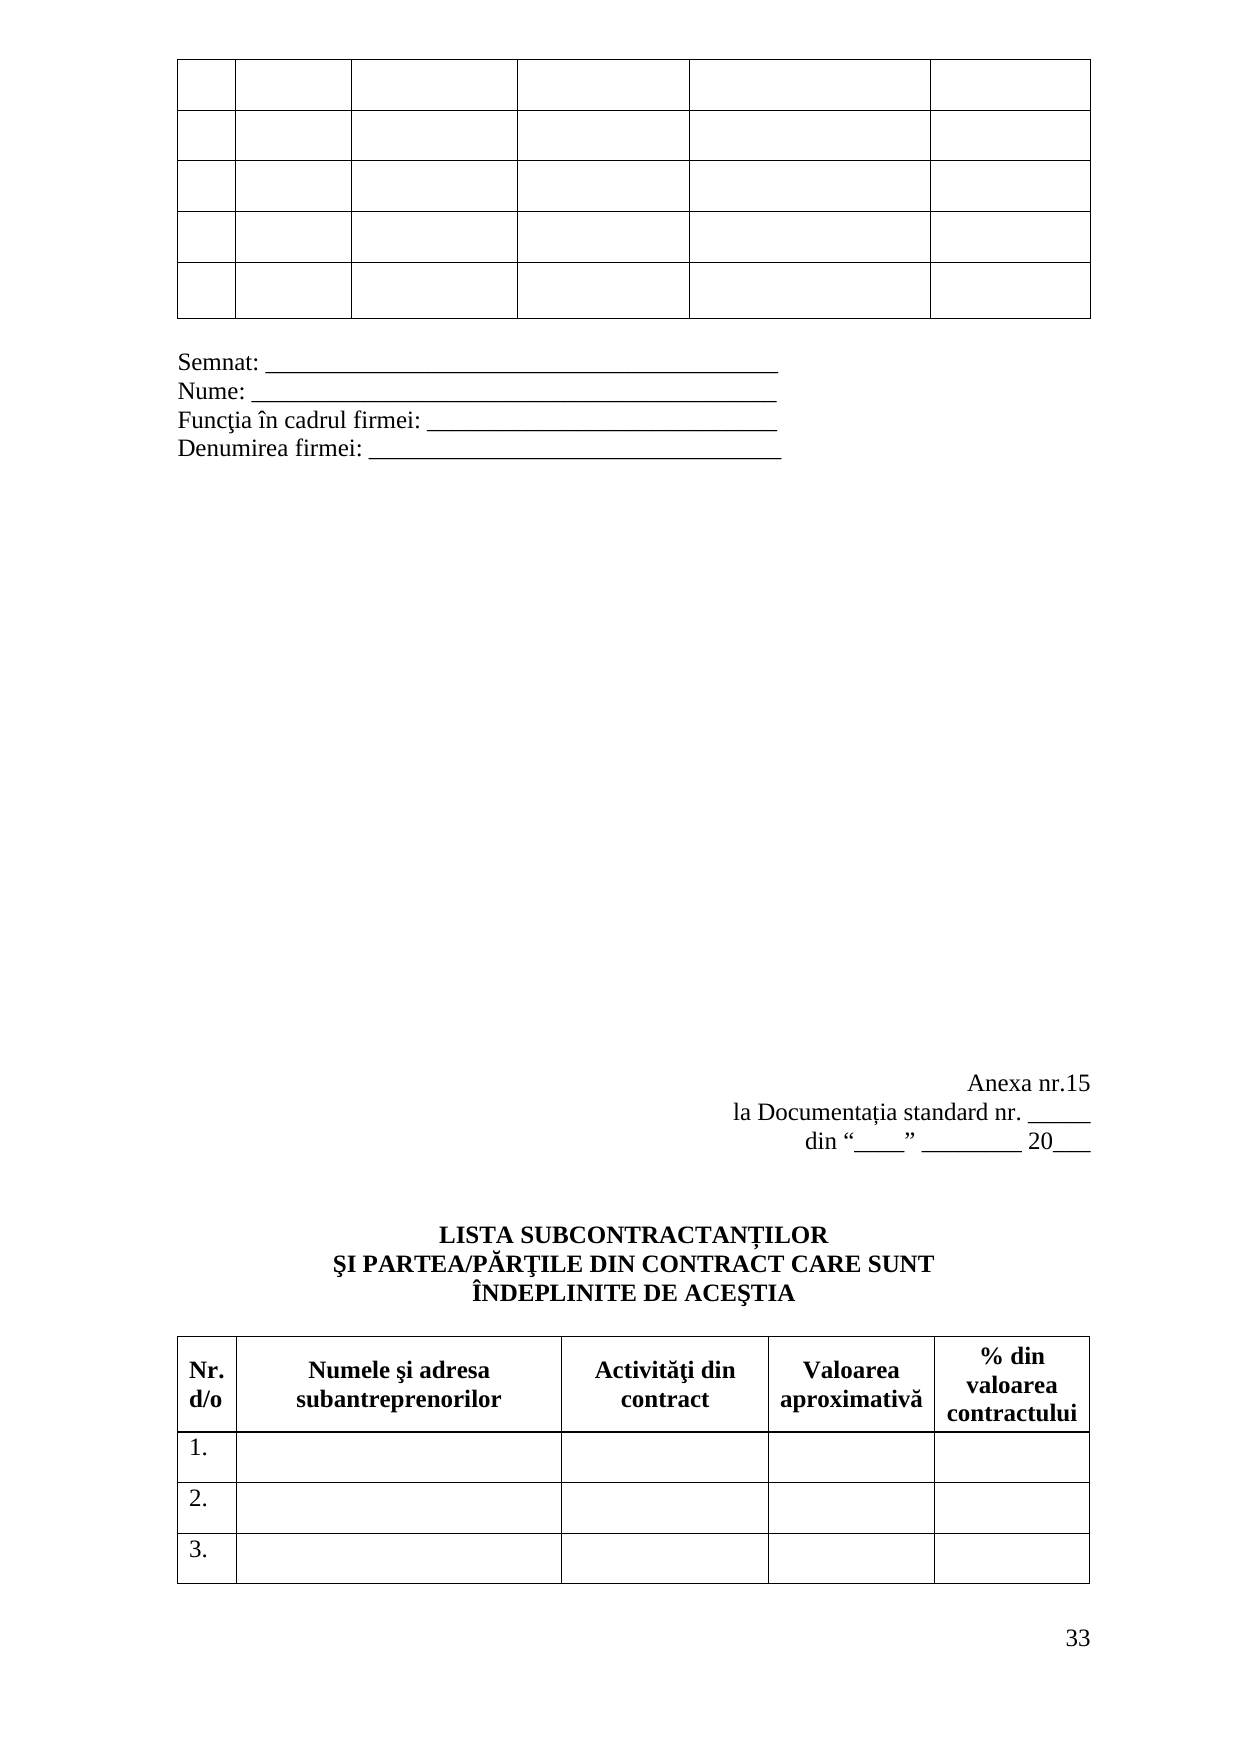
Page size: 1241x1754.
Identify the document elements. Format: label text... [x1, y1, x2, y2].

table_cell [352, 212, 517, 262]
table_cell [237, 1483, 561, 1533]
table_header Nr. d/o [178, 1337, 236, 1431]
table_header % din valoarea contractului [935, 1337, 1089, 1431]
table_cell [352, 111, 517, 160]
table_cell [236, 111, 351, 160]
table_cell [931, 161, 1090, 211]
table_cell [236, 212, 351, 262]
table_cell [236, 161, 351, 211]
table_cell [690, 60, 930, 110]
table_cell [935, 1433, 1089, 1482]
text ŞI PARTEA/PĂRŢILE DIN CONTRACT CARE SUNT [177, 1249, 1090, 1278]
text Funcţia în cadrul firmei: ____________________________ [177, 405, 1090, 433]
table_cell 2. [178, 1483, 236, 1533]
table_header Valoarea aproximativă [769, 1337, 934, 1431]
text Denumirea firmei: _________________________________ [177, 433, 1090, 462]
table_cell [178, 60, 235, 110]
table_cell [931, 60, 1090, 110]
table_cell [518, 60, 689, 110]
text din “____” ________ 20___ [177, 1126, 1090, 1154]
table_cell [769, 1433, 934, 1482]
table_cell [690, 161, 930, 211]
table_cell [518, 263, 689, 317]
table_cell [236, 263, 351, 317]
table_header Activităţi din contract [562, 1337, 768, 1431]
text la Documentația standard nr. _____ [177, 1097, 1090, 1126]
table_cell [690, 212, 930, 262]
table_cell [518, 212, 689, 262]
table_header Numele şi adresa subantreprenorilor [237, 1337, 561, 1431]
table_cell [769, 1483, 934, 1533]
text Semnat: _________________________________________ [177, 347, 1090, 376]
table_cell [178, 161, 235, 211]
table_cell [562, 1534, 768, 1583]
text Anexa nr.15 [177, 1068, 1090, 1097]
table_cell [518, 111, 689, 160]
table_cell [562, 1433, 768, 1482]
table_cell [769, 1534, 934, 1583]
table_cell [352, 161, 517, 211]
table_cell [352, 263, 517, 317]
table_cell [931, 212, 1090, 262]
table_cell [935, 1534, 1089, 1583]
table_cell [931, 263, 1090, 317]
text Nume: __________________________________________ [177, 376, 1090, 405]
table_cell 1. [178, 1433, 236, 1482]
table_cell [236, 60, 351, 110]
text LISTA SUBCONTRACTANȚILOR [177, 1221, 1090, 1249]
table_cell [178, 263, 235, 317]
table_cell [237, 1433, 561, 1482]
table_cell 3. [178, 1534, 236, 1583]
table_cell [178, 212, 235, 262]
table_cell [690, 111, 930, 160]
table_cell [931, 111, 1090, 160]
table_cell [935, 1483, 1089, 1533]
table_cell [352, 60, 517, 110]
table_cell [690, 263, 930, 317]
table_cell [237, 1534, 561, 1583]
table_cell [178, 111, 235, 160]
text ÎNDEPLINITE DE ACEŞTIA [177, 1278, 1090, 1307]
table_cell [562, 1483, 768, 1533]
table_cell [518, 161, 689, 211]
